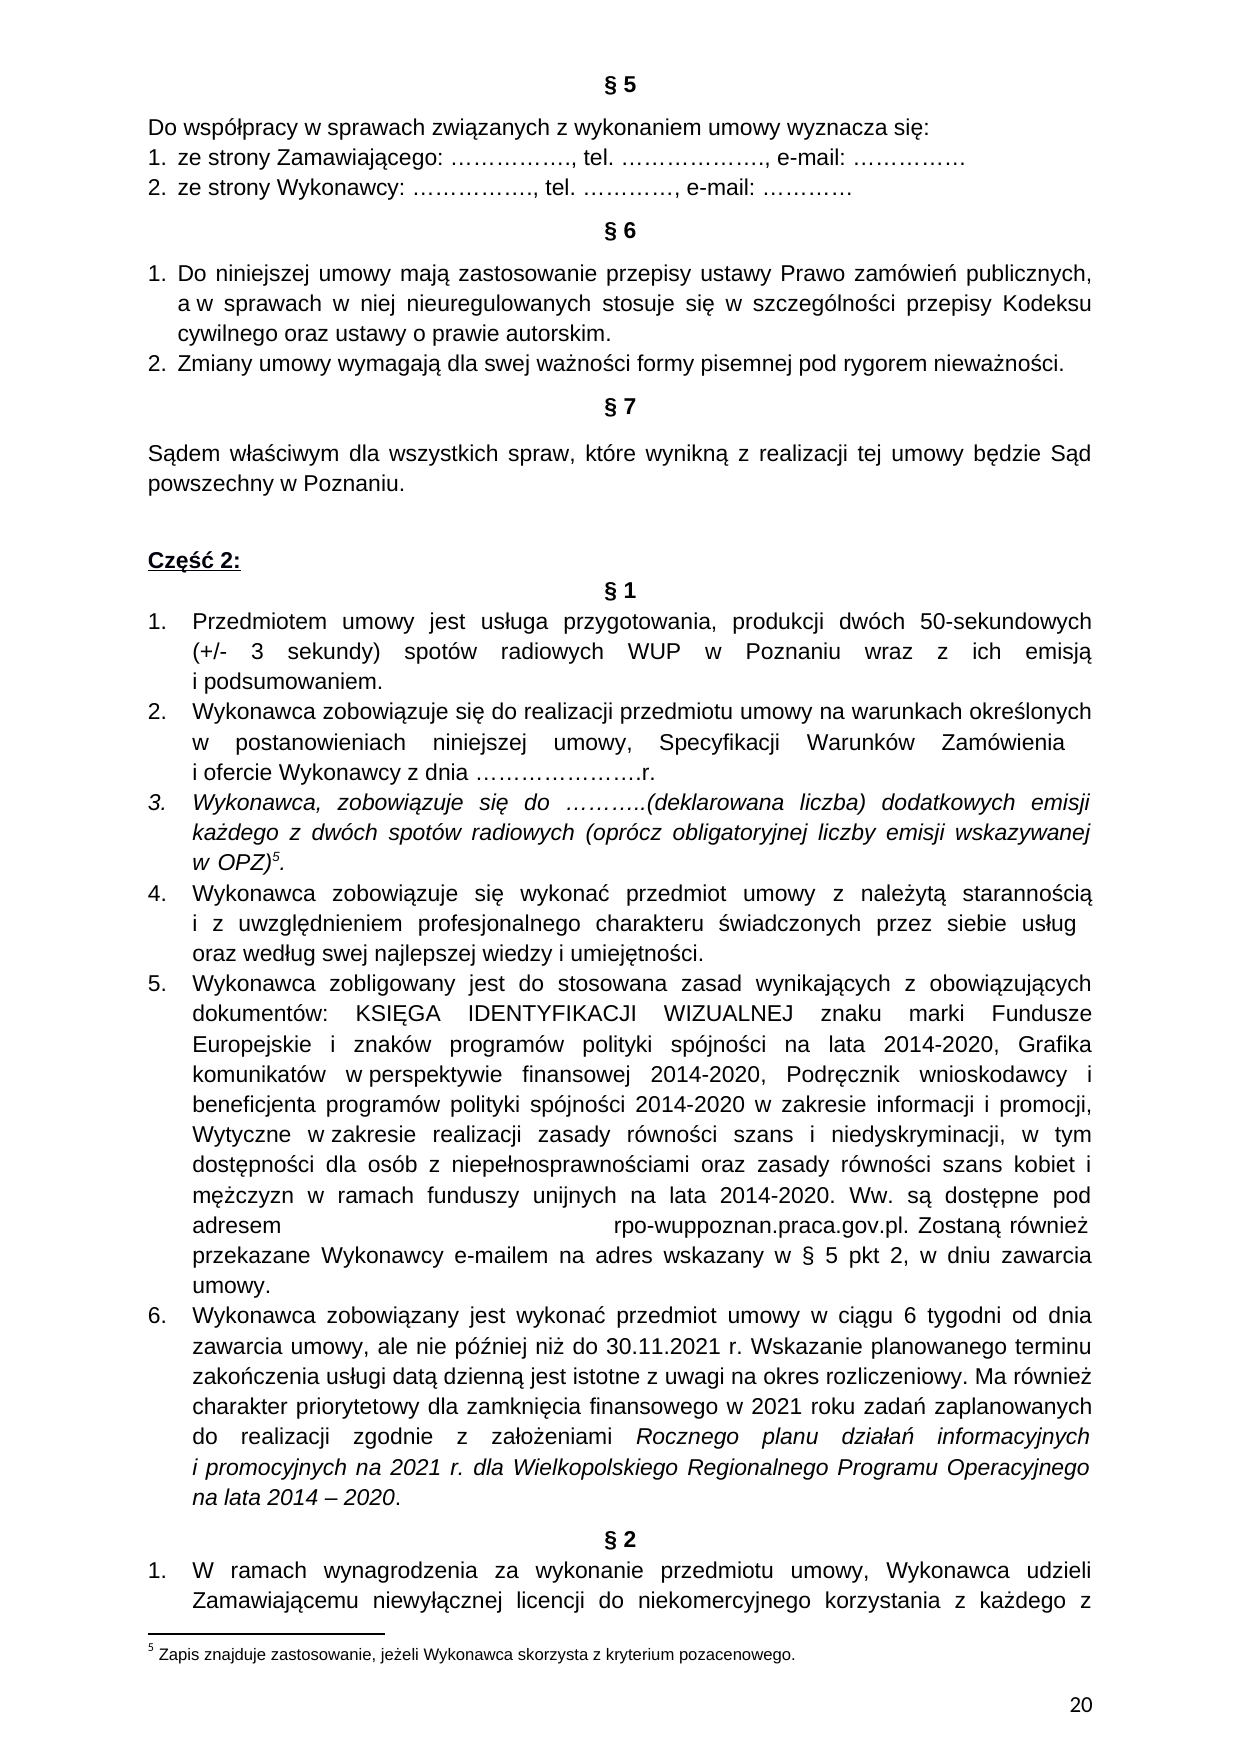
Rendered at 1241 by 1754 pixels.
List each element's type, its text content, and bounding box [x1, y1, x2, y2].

list ze strony Zamawiającego: ……………., tel. ………………., e-mail: …………… [148, 144, 1092, 170]
text 2. Zmiany umowy wymagają dla swej ważności formy pisemnej pod rygorem nieważności. [148, 350, 1092, 377]
text § 6 [148, 217, 1092, 243]
list Wykonawca zobowiązany jest wykonać przedmiot umowy w ciągu 6 tygodni od dnia zawarcia umowy, ale nie później niż do 30.11.2021 r. Wskazanie planowanego terminu zakończenia usługi datą dzienną jest istotne z uwagi na okres rozliczeniowy. Ma również charakter priorytetowy dla zamknięcia finansowego w 2021 roku zadań zaplanowanych do realizacji zgodnie z założeniami Rocznego planu działań informacyjnych i promocyjnych na 2021 r. dla Wielkopolskiego Regionalnego Programu Operacyjnego na lata 2014 – 2020. [148, 1302, 1092, 1510]
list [148, 1557, 1092, 1613]
list Wykonawca zobowiązuje się do realizacji przedmiotu umowy na warunkach określonych w postanowieniach niniejszej umowy, Specyfikacji Warunków Zamówienia i ofercie Wykonawcy z dnia ………………….r. [148, 698, 1092, 785]
list Wykonawca zobowiązuje się wykonać przedmiot umowy z należytą starannością i z uwzględnieniem profesjonalnego charakteru świadczonych przez siebie usług oraz według swej najlepszej wiedzy i umiejętności. [148, 879, 1092, 966]
list Przedmiotem umowy jest usługa przygotowania, produkcji dwóch 50-sekundowych (+/- 3 sekundy) spotów radiowych WUP w Poznaniu wraz z ich emisją i podsumowaniem. [148, 608, 1092, 694]
list Wykonawca zobligowany jest do stosowana zasad wynikających z obowiązujących dokumentów: KSIĘGA IDENTYFIKACJI WIZUALNEJ znaku marki Fundusze Europejskie i znaków programów polityki spójności na lata 2014-2020, Grafika komunikatów w perspektywie finansowej 2014-2020, Podręcznik wnioskodawcy i beneficjenta programów polityki spójności 2014-2020 w zakresie informacji i promocji, Wytyczne w zakresie realizacji zasady równości szans i niedyskryminacji, w tym dostępności dla osób z niepełnosprawnościami oraz zasady równości szans kobiet i mężczyzn w ramach funduszy unijnych na lata 2014-2020. Ww. są dostępne pod adresem rpo-wuppoznan.praca.gov.pl. Zostaną również przekazane Wykonawcy e-mailem na adres wskazany w § 5 pkt 2, w dniu zawarcia umowy. [148, 970, 1092, 1298]
text Do współpracy w sprawach związanych z wykonaniem umowy wyznacza się: [148, 114, 1092, 140]
text § 5 [148, 71, 1092, 97]
text § 7 [148, 393, 1092, 419]
text § 2 [148, 1526, 1092, 1553]
list ze strony Wykonawcy: ……………., tel. …………, e-mail: ………… [148, 174, 1092, 201]
text 1. Do niniejszej umowy mają zastosowanie przepisy ustawy Prawo zamówień publicznych, a w sprawach w niej nieuregulowanych stosuje się w szczególności przepisy Kodeksu cywilnego oraz ustawy o prawie autorskim. [148, 260, 1092, 346]
text Sądem właściwym dla wszystkich spraw, które wynikną z realizacji tej umowy będzie Sąd powszechny w Poznaniu. [148, 440, 1092, 496]
list Wykonawca, zobowiązuje się do ………..(deklarowana liczba) dodatkowych emisji każdego z dwóch spotów radiowych (oprócz obligatoryjnej liczby emisji wskazywanej w OPZ). [148, 789, 1092, 876]
text § 1 [148, 577, 1092, 604]
text Część 2: [148, 547, 1092, 573]
